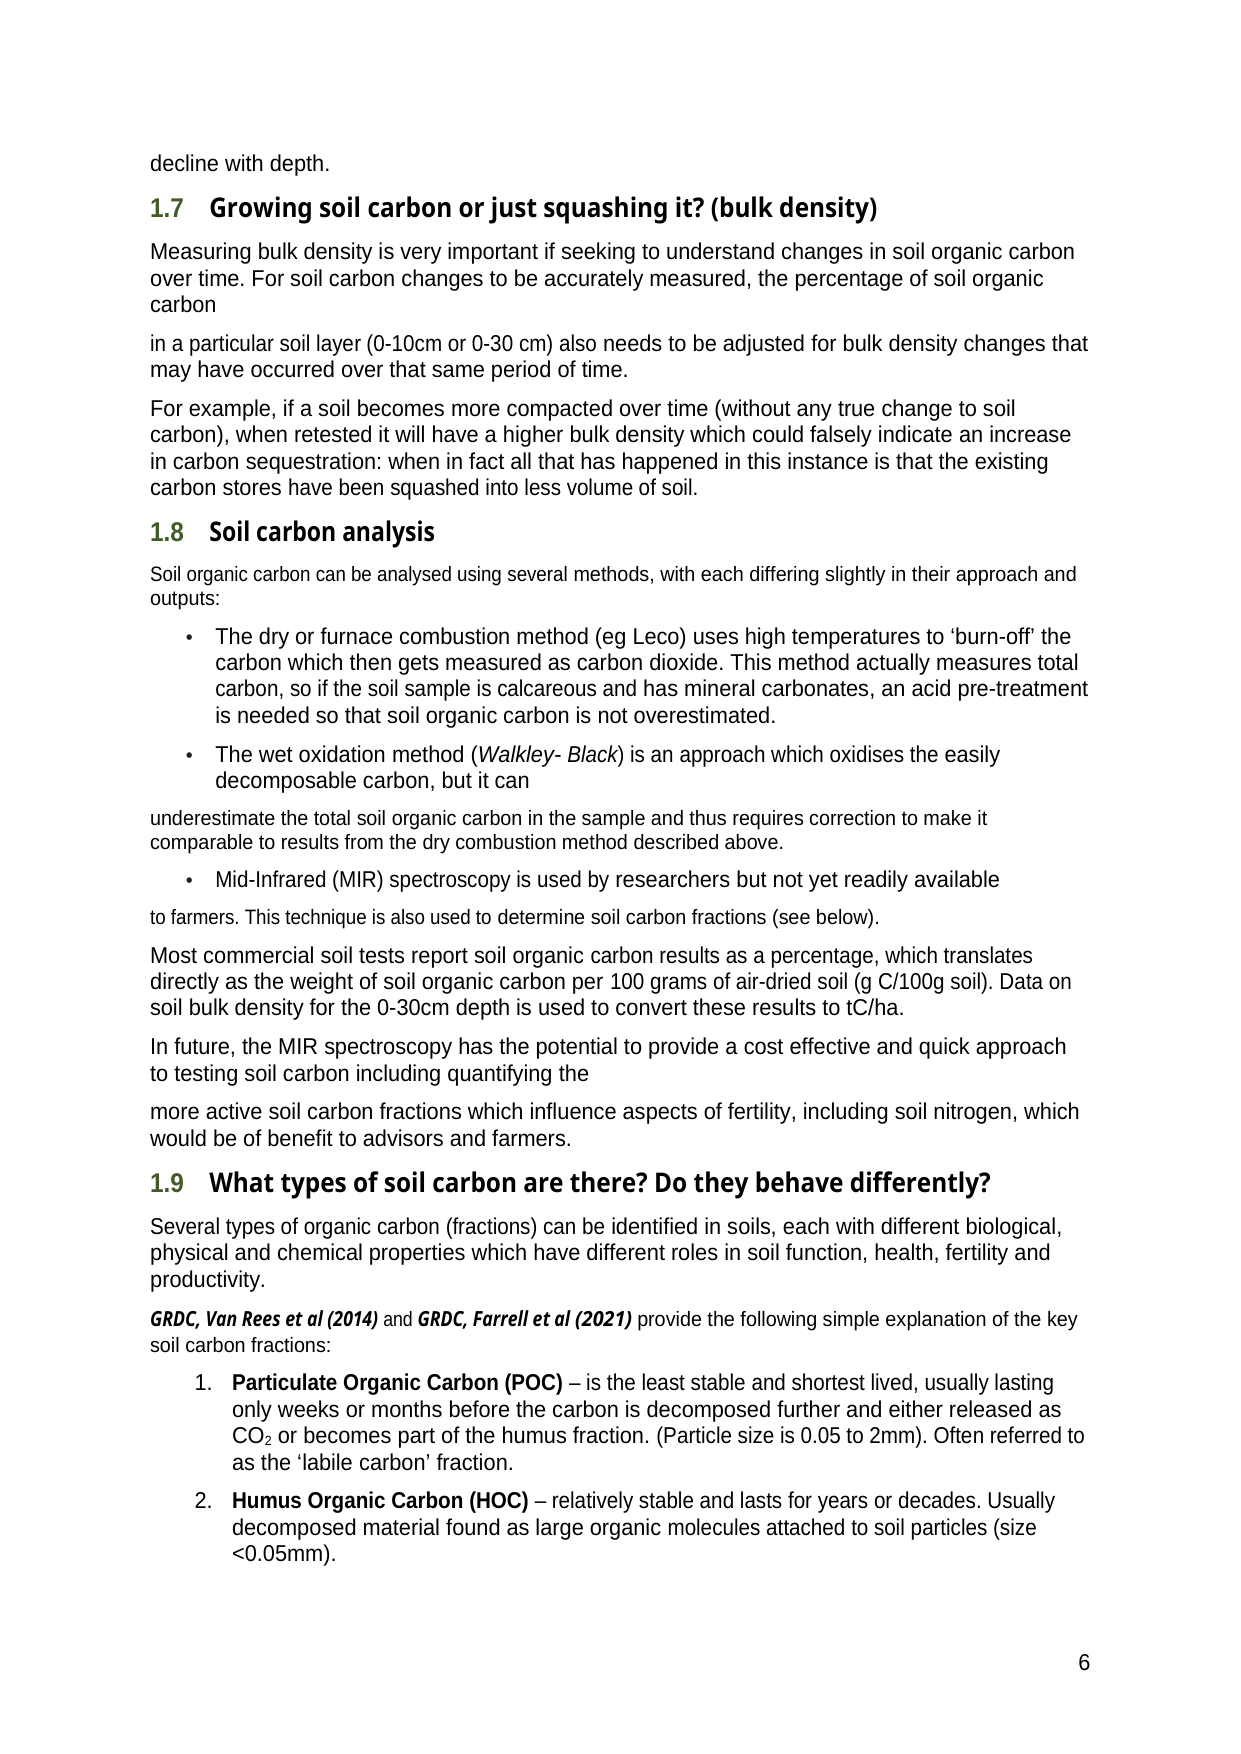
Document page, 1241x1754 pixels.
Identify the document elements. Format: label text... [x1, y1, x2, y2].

subtitle What types of soil carbon are there? Do they behave differently? [150, 1163, 1090, 1200]
text more active soil carbon fractions which influence aspects of fertility, including soil nitrogen, which would be of benefit to advisors and farmers. [150, 1098, 1090, 1151]
list The dry or furnace combustion method (eg Leco) uses high temperatures to ‘burn-off’ the carbon which then gets measured as carbon dioxide. This method actually measures total carbon, so if the soil sample is calcareous and has mineral carbonates, an acid pre-treatment is needed so that soil organic carbon is not overestimated. [186, 623, 1090, 728]
text Measuring bulk density is very important if seeking to understand changes in soil organic carbon over time. For soil carbon changes to be accurately measured, the percentage of soil organic carbon [150, 238, 1090, 317]
text to farmers. This technique is also used to determine soil carbon fractions (see below). [150, 905, 1090, 929]
text GRDC, Van Rees et al (2014) and GRDC, Farrell et al (2021) provide the following simple explanation of the key soil carbon fractions: [150, 1304, 1090, 1357]
subtitle Growing soil carbon or just squashing it? (bulk density) [150, 189, 1090, 226]
text In future, the MIR spectroscopy has the potential to provide a cost effective and quick approach to testing soil carbon including quantifying the [150, 1033, 1090, 1086]
list Humus Organic Carbon (HOC) – relatively stable and lasts for years or decades. Usually decomposed material found as large organic molecules attached to soil particles (size <0.05mm). [194, 1487, 1090, 1566]
list Particulate Organic Carbon (POC) – is the least stable and shortest lived, usually lasting only weeks or months before the carbon is decomposed further and either released as CO2 or becomes part of the humus fraction. (Particle size is 0.05 to 2mm). Often referred to as the ‘labile carbon’ fraction. [194, 1369, 1090, 1475]
subtitle Soil carbon analysis [150, 513, 1090, 550]
text in a particular soil layer (0-10cm or 0-30 cm) also needs to be adjusted for bulk density changes that may have occurred over that same period of time. [150, 330, 1090, 382]
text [150, 150, 1090, 176]
list The wet oxidation method (Walkley- Black) is an approach which oxidises the easily decomposable carbon, but it can [186, 741, 1090, 793]
text underestimate the total soil organic carbon in the sample and thus requires correction to make it comparable to results from the dry combustion method described above. [150, 806, 1090, 854]
text For example, if a soil becomes more compacted over time (without any true change to soil carbon), when retested it will have a higher bulk density which could falsely indicate an increase in carbon sequestration: when in fact all that has happened in this instance is that the existing carbon stores have been squashed into less volume of soil. [150, 395, 1090, 500]
text Several types of organic carbon (fractions) can be identified in soils, each with different biological, physical and chemical properties which have different roles in soil function, health, fertility and productivity. [150, 1213, 1090, 1292]
text Soil organic carbon can be analysed using several methods, with each differing slightly in their approach and outputs: [150, 562, 1090, 610]
text Most commercial soil tests report soil organic carbon results as a percentage, which translates directly as the weight of soil organic carbon per 100 grams of air-dried soil (g C/100g soil). Data on soil bulk density for the 0-30cm depth is used to convert these results to tC/ha. [150, 942, 1090, 1021]
list Mid-Infrared (MIR) spectroscopy is used by researchers but not yet readily available [186, 866, 1090, 893]
